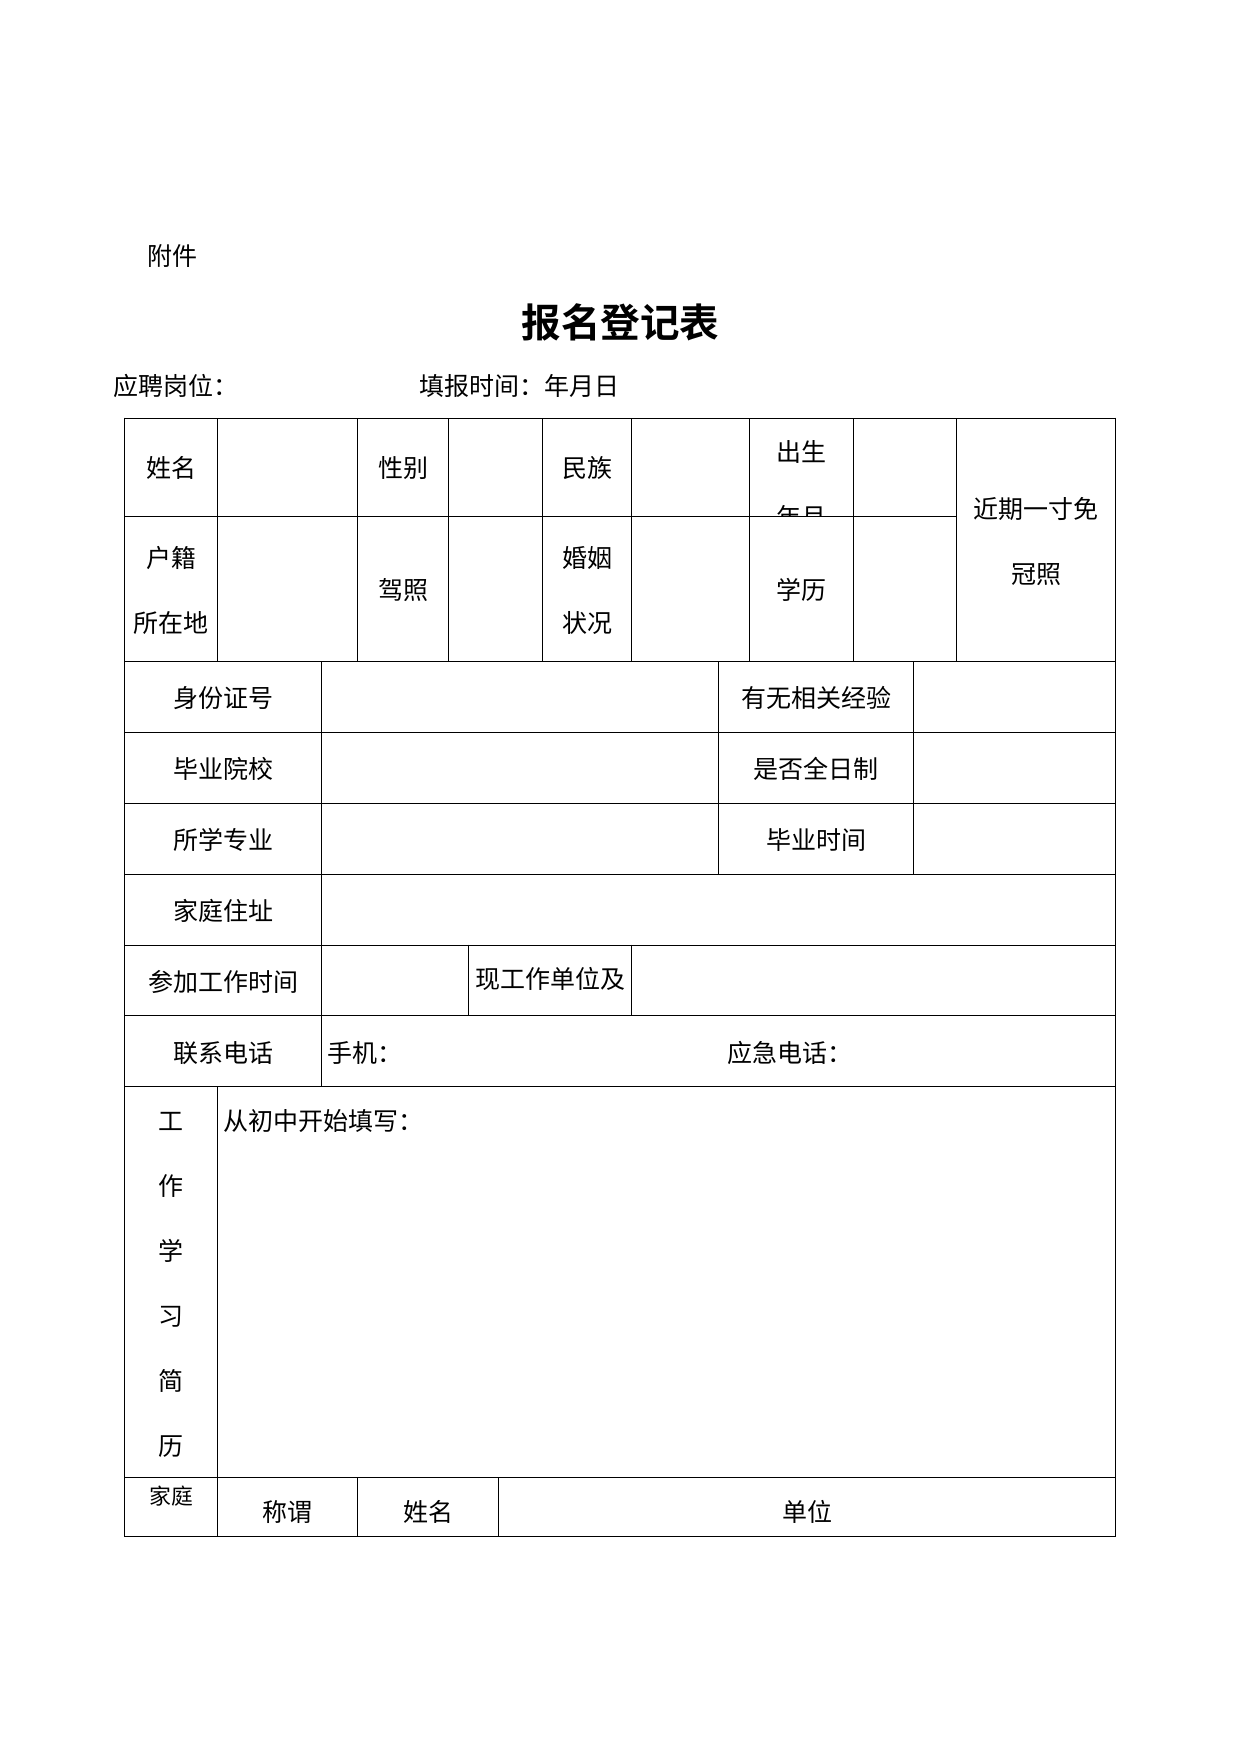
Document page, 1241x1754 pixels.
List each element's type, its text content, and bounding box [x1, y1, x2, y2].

table_header [854, 419, 956, 516]
table_cell 是否全日制 [719, 733, 913, 803]
table_cell 毕业时间 [719, 804, 913, 874]
table_cell 家庭 成员 及其 主要 社会 关系 [125, 1478, 217, 1536]
table_cell [854, 517, 956, 661]
table_cell 联系电话 [125, 1016, 321, 1086]
text 应聘岗位： 填报时间：年月日 [113, 352, 1093, 417]
table_cell 驾照 [358, 517, 448, 661]
table_header 姓名 [125, 419, 217, 516]
table_cell 户籍 所在地 [125, 517, 217, 661]
table_cell [322, 875, 1115, 944]
table_cell 毕业院校 [125, 733, 321, 803]
table_header [218, 419, 357, 516]
table_header 出生 年月 [750, 419, 853, 516]
table_cell [449, 517, 542, 661]
table_cell [914, 733, 1115, 803]
table_header 性别 [358, 419, 448, 516]
table_cell 工 作 学 习 简 历 [125, 1087, 217, 1477]
table_cell 参加工作时间 [125, 946, 321, 1015]
table_cell [914, 662, 1115, 732]
table_cell [322, 804, 718, 874]
table_header [632, 419, 749, 516]
text 附件 [148, 222, 1093, 287]
table_cell [632, 517, 749, 661]
table_cell 学历 [750, 517, 853, 661]
table_cell [914, 804, 1115, 874]
table_cell [218, 517, 357, 661]
text 报名登记表 [148, 287, 1093, 352]
table_header 近期一寸免冠照 [957, 419, 1115, 661]
table_cell 姓名 [358, 1478, 498, 1536]
table_cell [632, 946, 1115, 1015]
table_header [449, 419, 542, 516]
table_cell [322, 733, 718, 803]
table_cell 家庭住址 [125, 875, 321, 944]
table_cell [322, 662, 718, 732]
table_cell 所学专业 [125, 804, 321, 874]
table_cell 手机： 应急电话： [322, 1016, 1115, 1086]
table_header 民族 [543, 419, 631, 516]
table_cell 从初中开始填写： [218, 1087, 1115, 1477]
table_cell 婚姻 状况 [543, 517, 631, 661]
table_cell 有无相关经验 [719, 662, 913, 732]
table_cell 现工作单位及职务 [469, 946, 631, 1015]
table_cell 单位 [499, 1478, 1115, 1536]
table_cell 身份证号 [125, 662, 321, 732]
table_cell [322, 946, 468, 1015]
table_cell 称谓 [218, 1478, 357, 1536]
